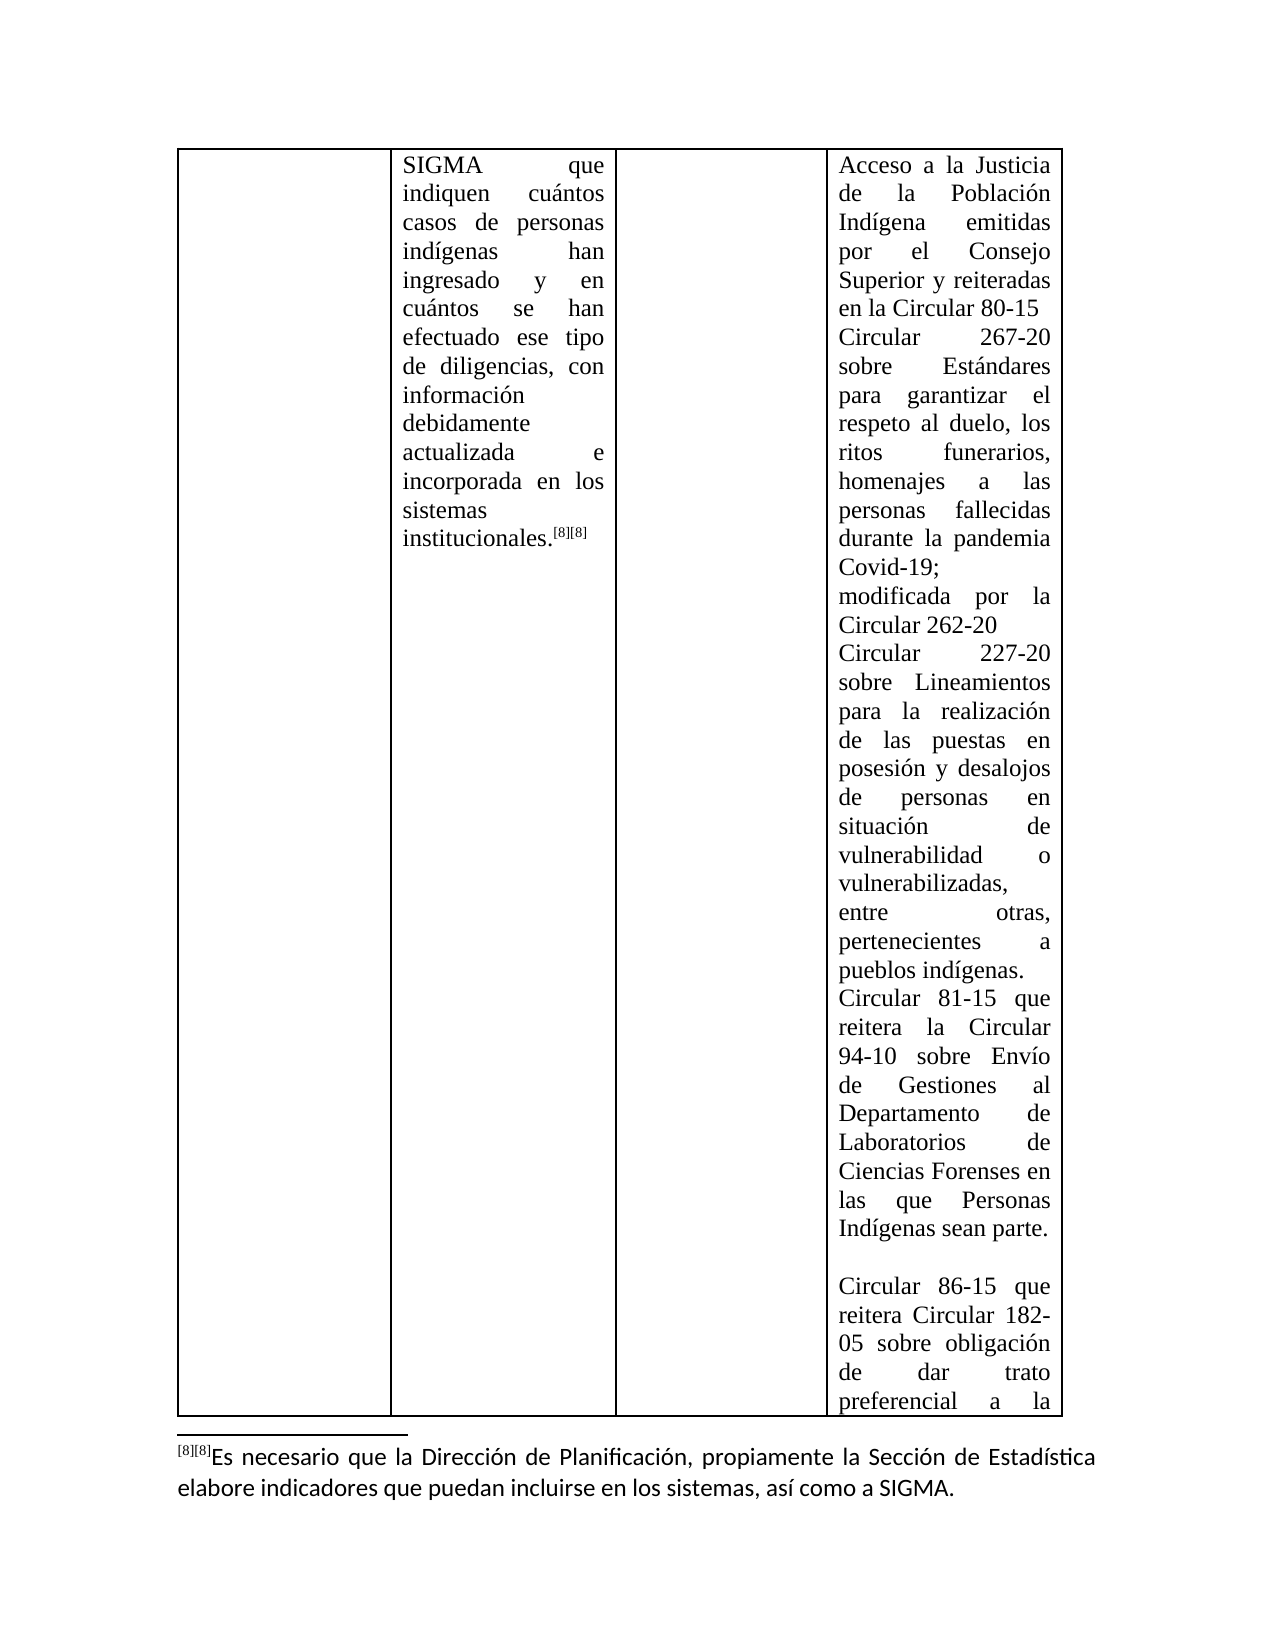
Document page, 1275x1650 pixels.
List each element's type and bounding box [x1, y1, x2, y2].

table_cell [392, 150, 615, 1415]
table_cell [828, 150, 1061, 1415]
table_cell [617, 150, 826, 1415]
table_cell [179, 150, 390, 1415]
